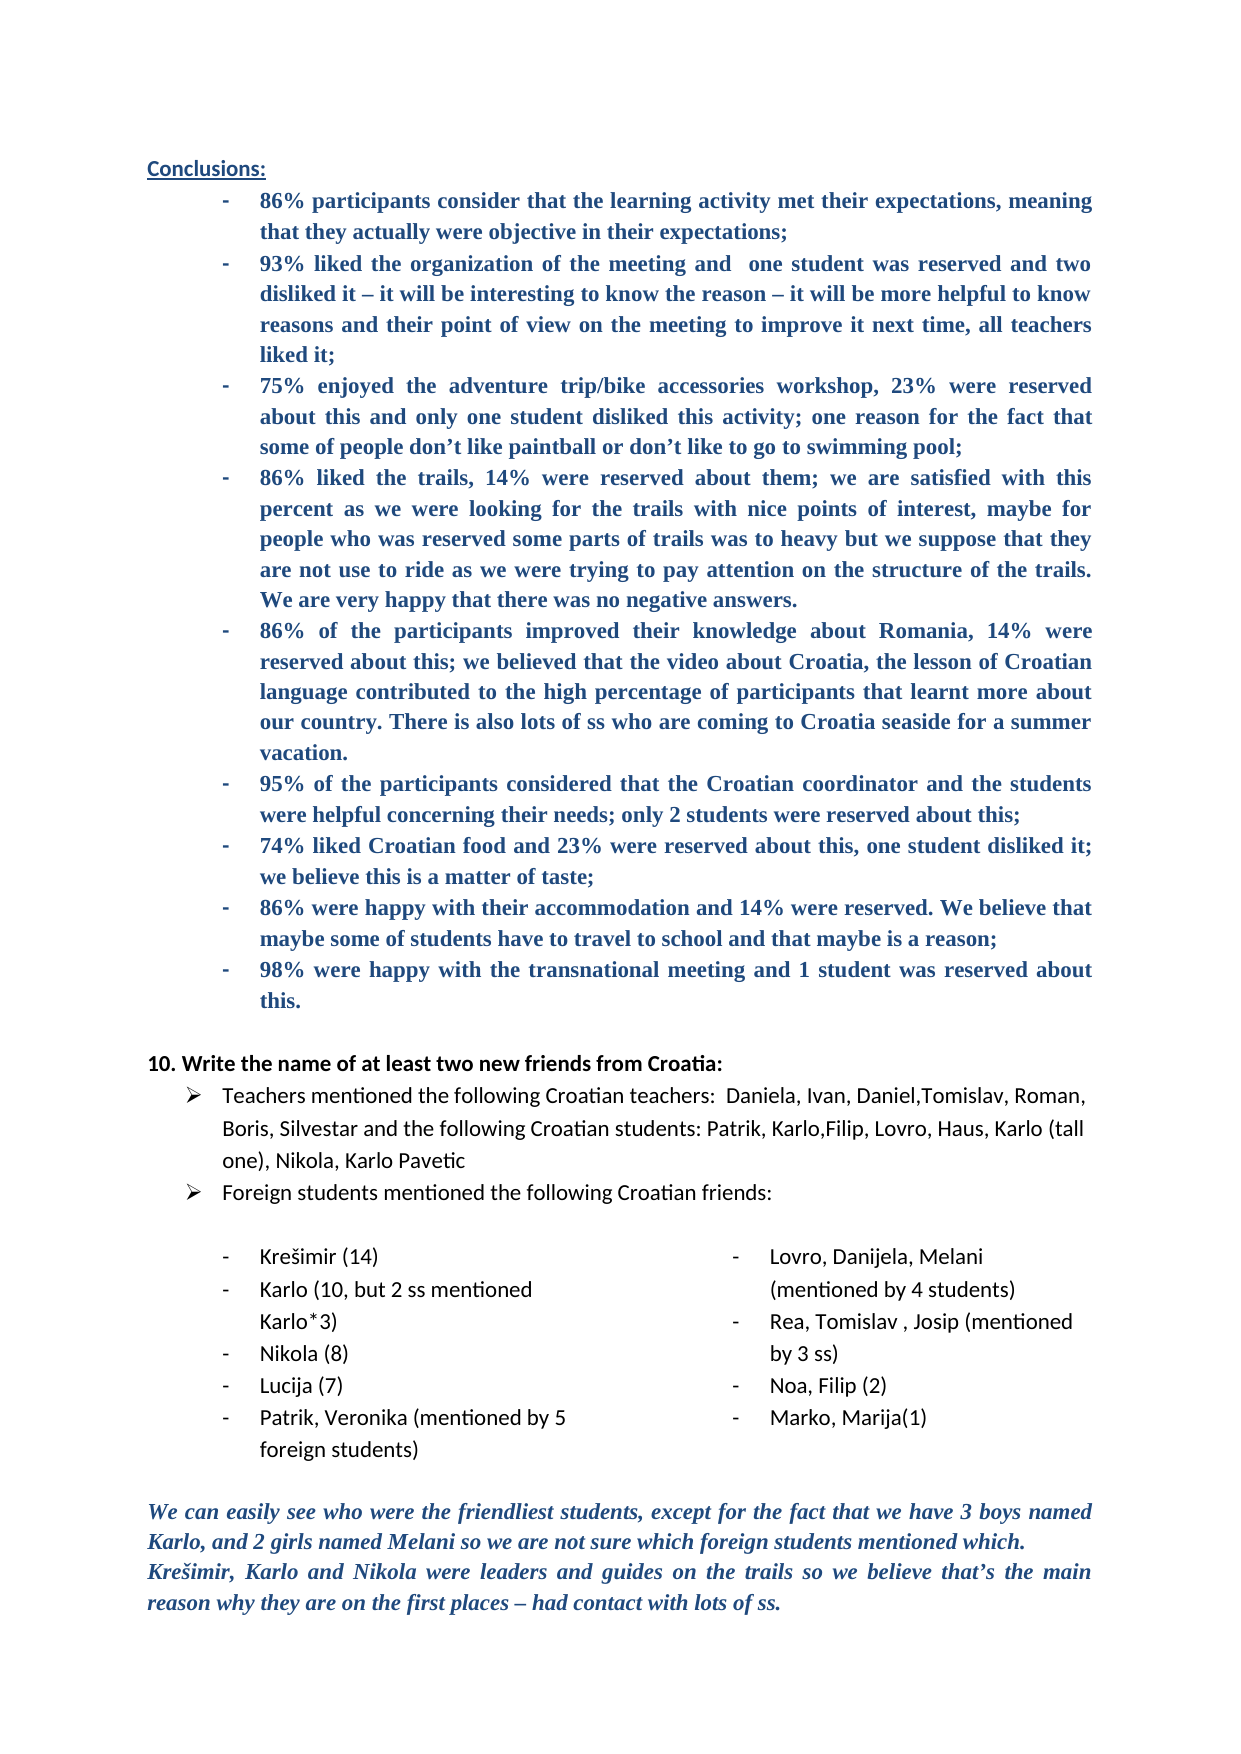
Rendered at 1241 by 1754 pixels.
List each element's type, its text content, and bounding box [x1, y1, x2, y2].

list 98% were happy with the transnational meeting and 1 student was reserved about this. [222, 955, 1093, 1013]
list Noa, Filip (2) [732, 1371, 1093, 1399]
list 75% enjoyed the adventure trip/bike accessories workshop, 23% were reserved about this and only one student disliked this activity; one reason for the fact that some of people don’t like paintball or don’t like to go to swimming pool; [222, 371, 1093, 459]
text 10. Write the name of at least two new friends from Croatia: [147, 1049, 1093, 1077]
list 93% liked the organization of the meeting and one student was reserved and two disliked it – it will be interesting to know the reason – it will be more helpful to know reasons and their point of view on the meeting to improve it next time, all teachers liked it; [222, 249, 1093, 367]
list Karlo (10, but 2 ss mentioned Karlo*3) [222, 1275, 583, 1335]
list 95% of the participants considered that the Croatian coordinator and the students were helpful concerning their needs; only 2 students were reserved about this; [222, 769, 1093, 827]
list Patrik, Veronika (mentioned by 5 foreign students) [222, 1403, 583, 1464]
text We can easily see who were the friendliest students, except for the fact that we have 3 boys named Karlo, and 2 girls named Melani so we are not sure which foreign students mentioned which. [147, 1498, 1093, 1554]
list Rea, Tomislav , Josip (mentioned by 3 ss) [732, 1307, 1093, 1367]
list Lucija (7) [222, 1371, 583, 1399]
list Marko, Marija(1) [732, 1403, 1093, 1431]
text Krešimir, Karlo and Nikola were leaders and guides on the trails so we believe that’s the main reason why they are on the first places – had contact with lots of ss. [147, 1558, 1093, 1615]
list 86% were happy with their accommodation and 14% were reserved. We believe that maybe some of students have to travel to school and that maybe is a reason; [222, 893, 1093, 951]
list 74% liked Croatian food and 23% were reserved about this, one student disliked it; we believe this is a matter of taste; [222, 831, 1093, 889]
list Teachers mentioned the following Croatian teachers: Daniela, Ivan, Daniel,Tomislav, Roman, Boris, Silvestar and the following Croatian students: Patrik, Karlo,Filip, Lovro, Haus, Karlo (tall one), Nikola, Karlo Pavetic [184, 1082, 1093, 1174]
list 86% participants consider that the learning activity met their expectations, meaning that they actually were objective in their expectations; [222, 187, 1093, 245]
list 86% liked the trails, 14% were reserved about them; we are satisfied with this percent as we were looking for the trails with nice points of interest, maybe for people who was reserved some parts of trails was to heavy but we suppose that they are not use to ride as we were trying to pay attention on the structure of the trails. We are very happy that there was no negative answers. [222, 463, 1093, 612]
text Conclusions: [147, 154, 1093, 182]
list Nikola (8) [222, 1339, 583, 1367]
list Foreign students mentioned the following Croatian friends: [184, 1178, 1093, 1206]
list 86% of the participants improved their knowledge about Romania, 14% were reserved about this; we believed that the video about Croatia, the lesson of Croatian language contributed to the high percentage of participants that learnt more about our country. There is also lots of ss who are coming to Croatia seaside for a summer vacation. [222, 616, 1093, 765]
list Krešimir (14) [222, 1242, 583, 1271]
list Lovro, Danijela, Melani (mentioned by 4 students) [732, 1242, 1093, 1303]
